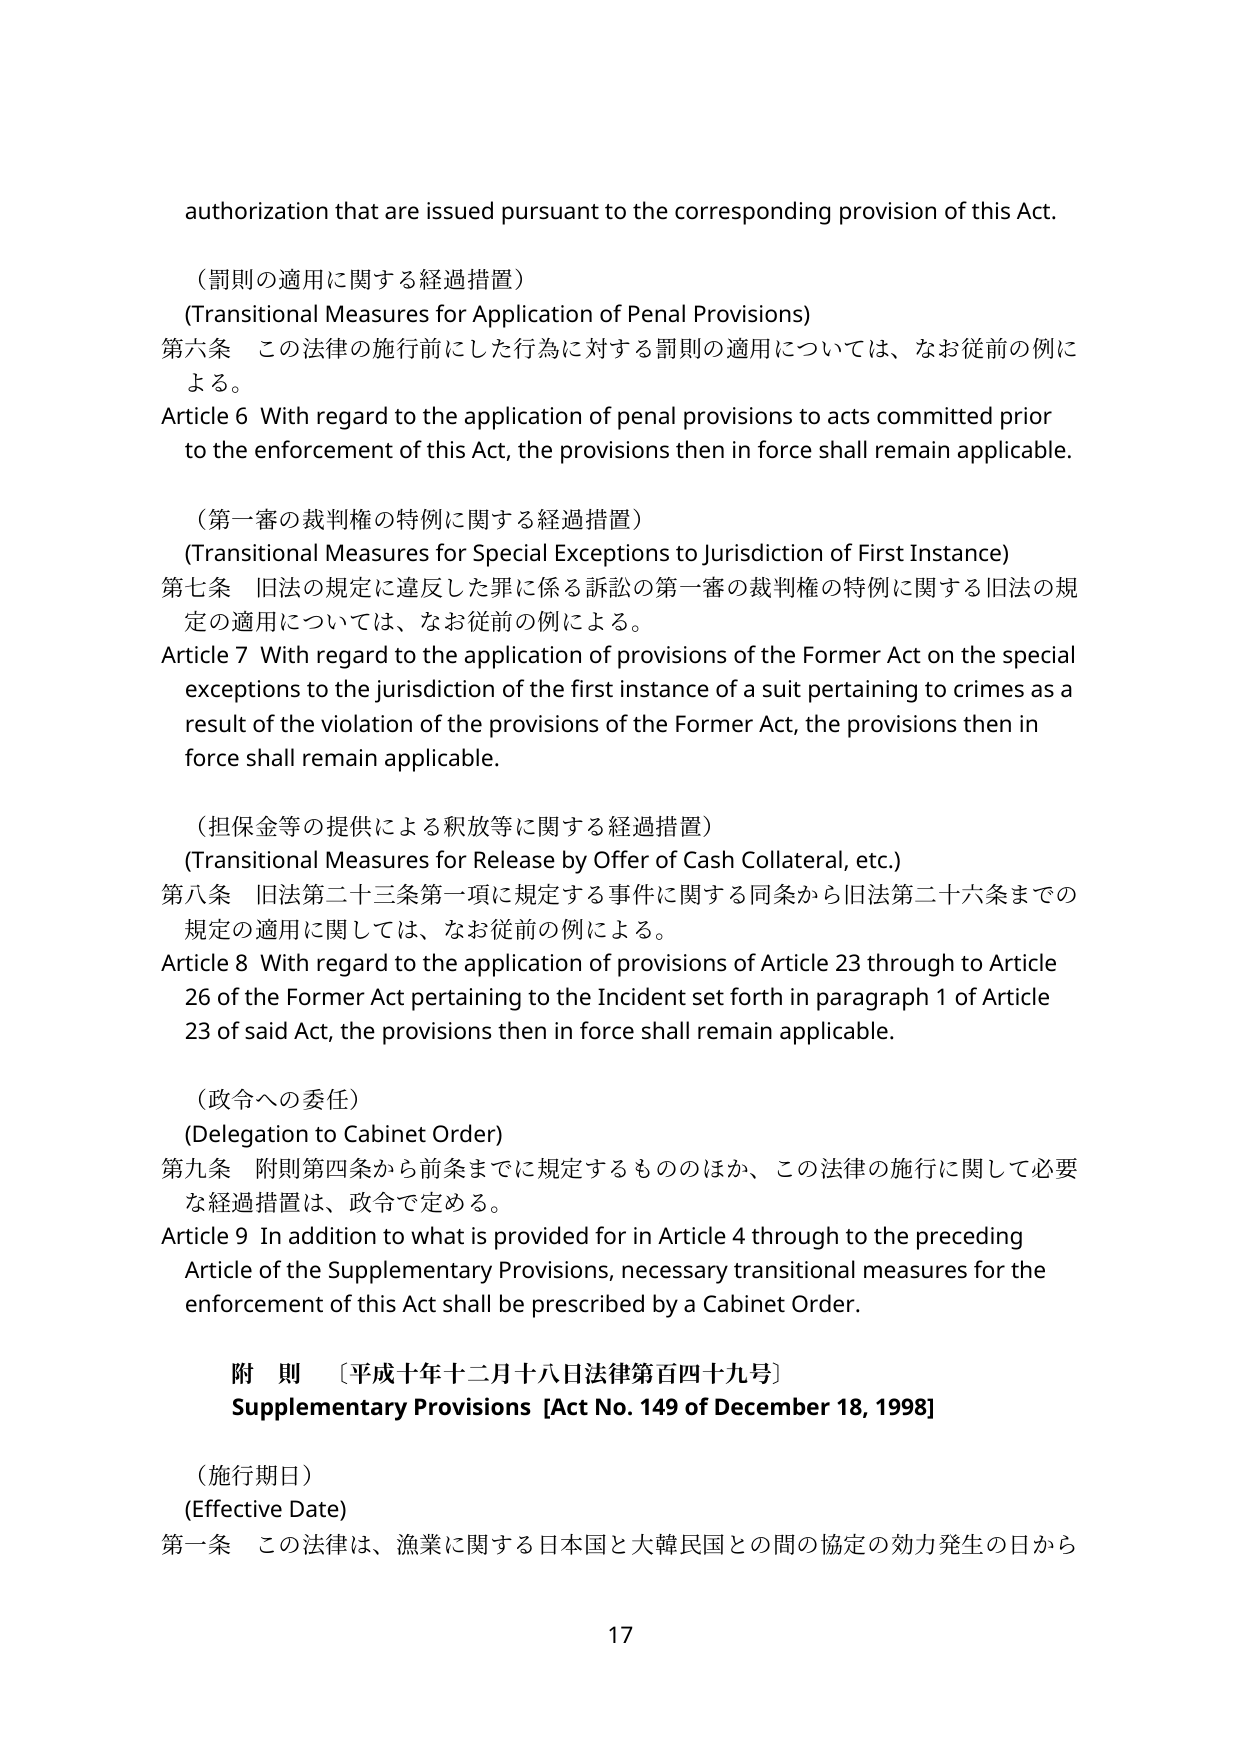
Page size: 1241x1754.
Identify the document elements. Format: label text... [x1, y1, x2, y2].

text 第九条 附則第四条から前条までに規定するもののほか、この法律の施行に関して必要な経過措置は、政令で定める。 [161, 1150, 1079, 1219]
text (Transitional Measures for Release by Offer of Cash Collateral, etc.) [184, 843, 1079, 877]
text （担保金等の提供による釈放等に関する経過措置） [184, 809, 1079, 843]
text （施行期日） [184, 1458, 1079, 1492]
text 附 則 〔平成十年十二月十八日法律第百四十九号〕 [230, 1355, 1079, 1389]
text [161, 194, 1079, 228]
text （罰則の適用に関する経過措置） [184, 262, 1079, 296]
text Article 7 With regard to the application of provisions of the Former Act on the special exceptions to the jurisdiction of the first instance of a suit pertaining to crimes as a result of the violation of the provisions of the Former Act, the provisions then in force shall remain applicable. [161, 638, 1079, 774]
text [161, 1526, 1079, 1560]
text Article 8 With regard to the application of provisions of Article 23 through to Article 26 of the Former Act pertaining to the Incident set forth in paragraph 1 of Article 23 of said Act, the provisions then in force shall remain applicable. [161, 945, 1079, 1048]
text (Transitional Measures for Application of Penal Provisions) [184, 296, 1079, 330]
text （第一審の裁判権の特例に関する経過措置） [184, 501, 1079, 535]
text (Effective Date) [184, 1492, 1079, 1526]
text Article 9 In addition to what is provided for in Article 4 through to the preceding Article of the Supplementary Provisions, necessary transitional measures for the enforcement of this Act shall be prescribed by a Cabinet Order. [161, 1219, 1079, 1321]
text 第八条 旧法第二十三条第一項に規定する事件に関する同条から旧法第二十六条までの規定の適用に関しては、なお従前の例による。 [161, 877, 1079, 945]
text 第七条 旧法の規定に違反した罪に係る訴訟の第一審の裁判権の特例に関する旧法の規定の適用については、なお従前の例による。 [161, 569, 1079, 638]
text 第六条 この法律の施行前にした行為に対する罰則の適用については、なお従前の例による。 [161, 330, 1079, 399]
text （政令への委任） [184, 1082, 1079, 1116]
text Supplementary Provisions [Act No. 149 of December 18, 1998] [230, 1389, 1079, 1424]
text Article 6 With regard to the application of penal provisions to acts committed prior to the enforcement of this Act, the provisions then in force shall remain applicable. [161, 399, 1079, 467]
text (Delegation to Cabinet Order) [184, 1116, 1079, 1150]
text (Transitional Measures for Special Exceptions to Jurisdiction of First Instance) [184, 535, 1079, 569]
